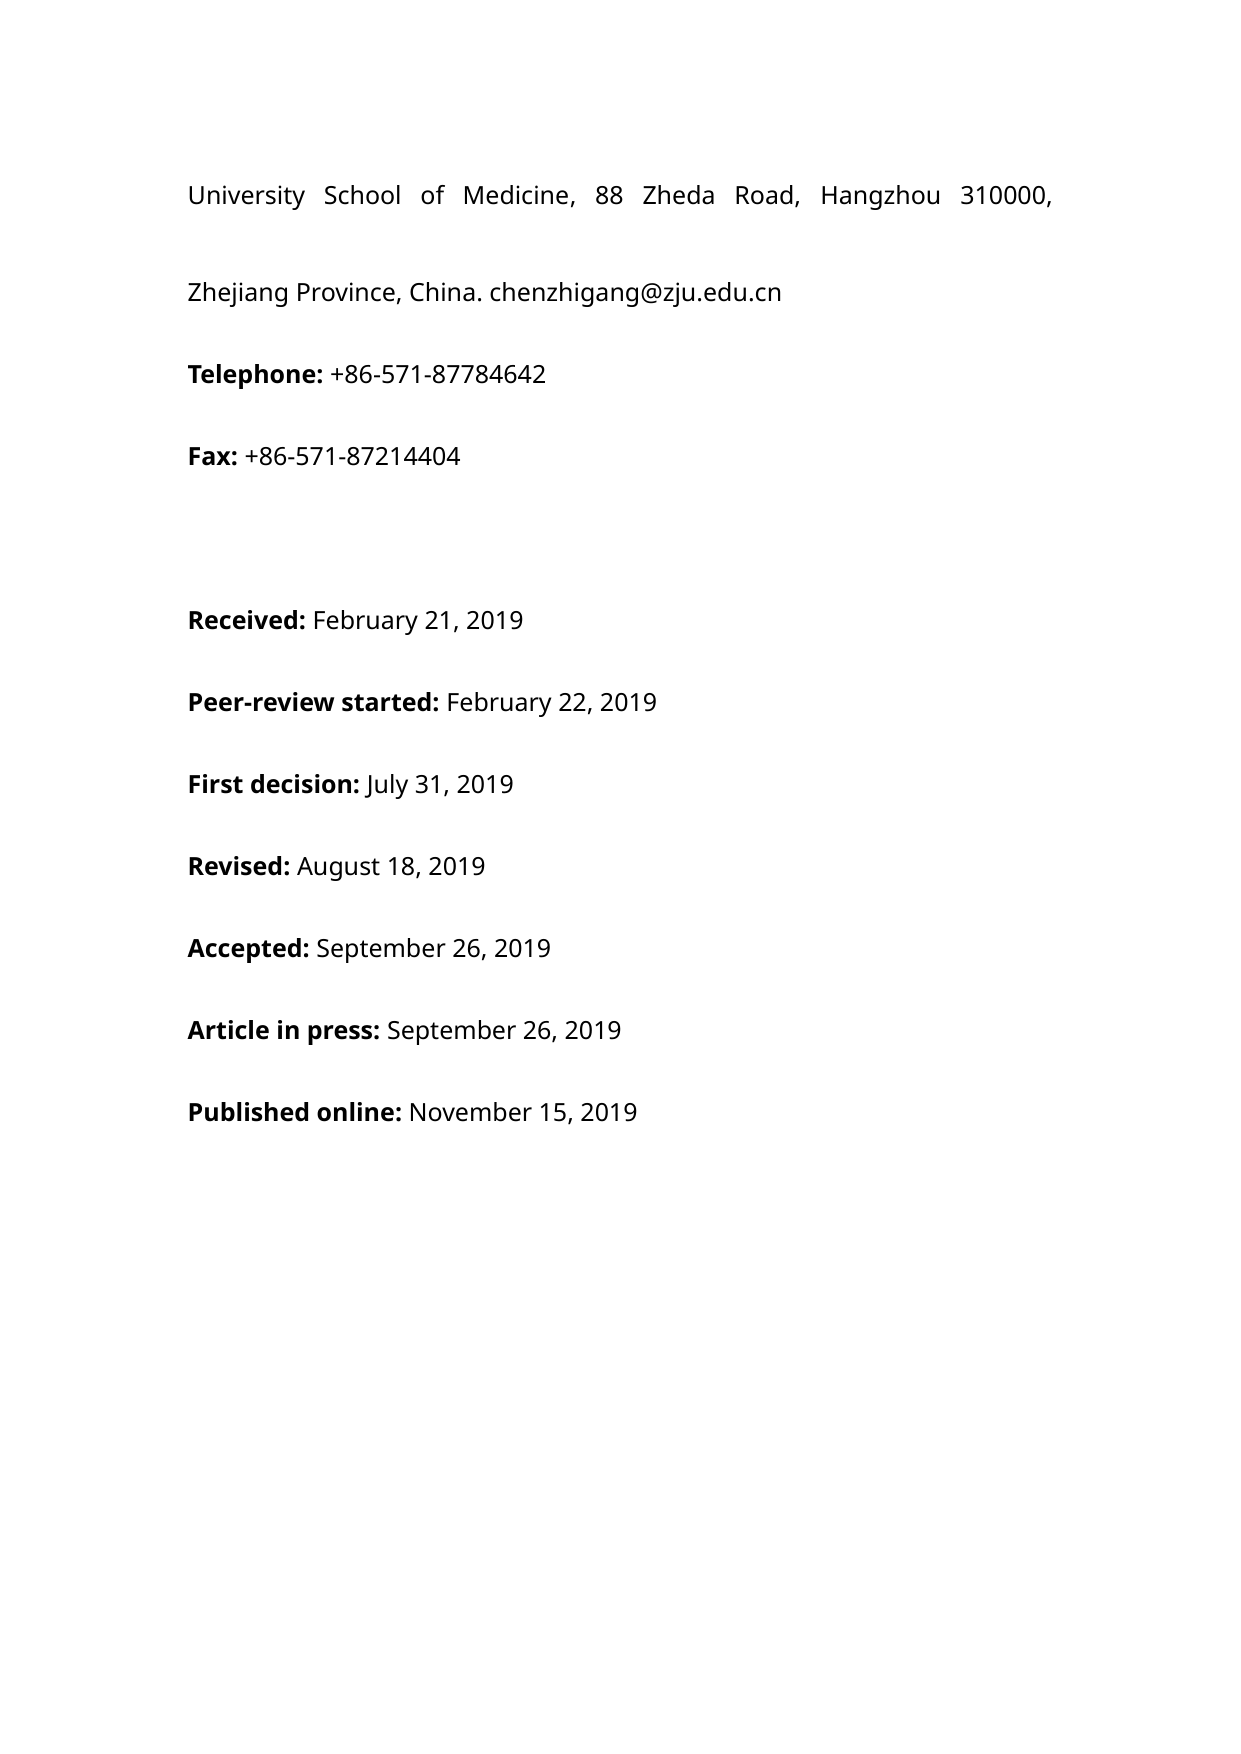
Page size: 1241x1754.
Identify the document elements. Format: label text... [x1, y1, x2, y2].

text Accepted: September 26, 2019 [187, 915, 1053, 980]
text Telephone: +86-571-87784642 [187, 341, 1053, 406]
text Received: February 21, 2019 [187, 587, 1053, 652]
text Revised: August 18, 2019 [187, 833, 1053, 898]
text Peer-review started: February 22, 2019 [187, 669, 1053, 734]
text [187, 162, 1053, 324]
text Published online: November 15, 2019 [187, 1079, 1053, 1144]
text Article in press: September 26, 2019 [187, 997, 1053, 1062]
text Fax: +86-571-87214404 [187, 423, 1053, 488]
text First decision: July 31, 2019 [187, 751, 1053, 816]
